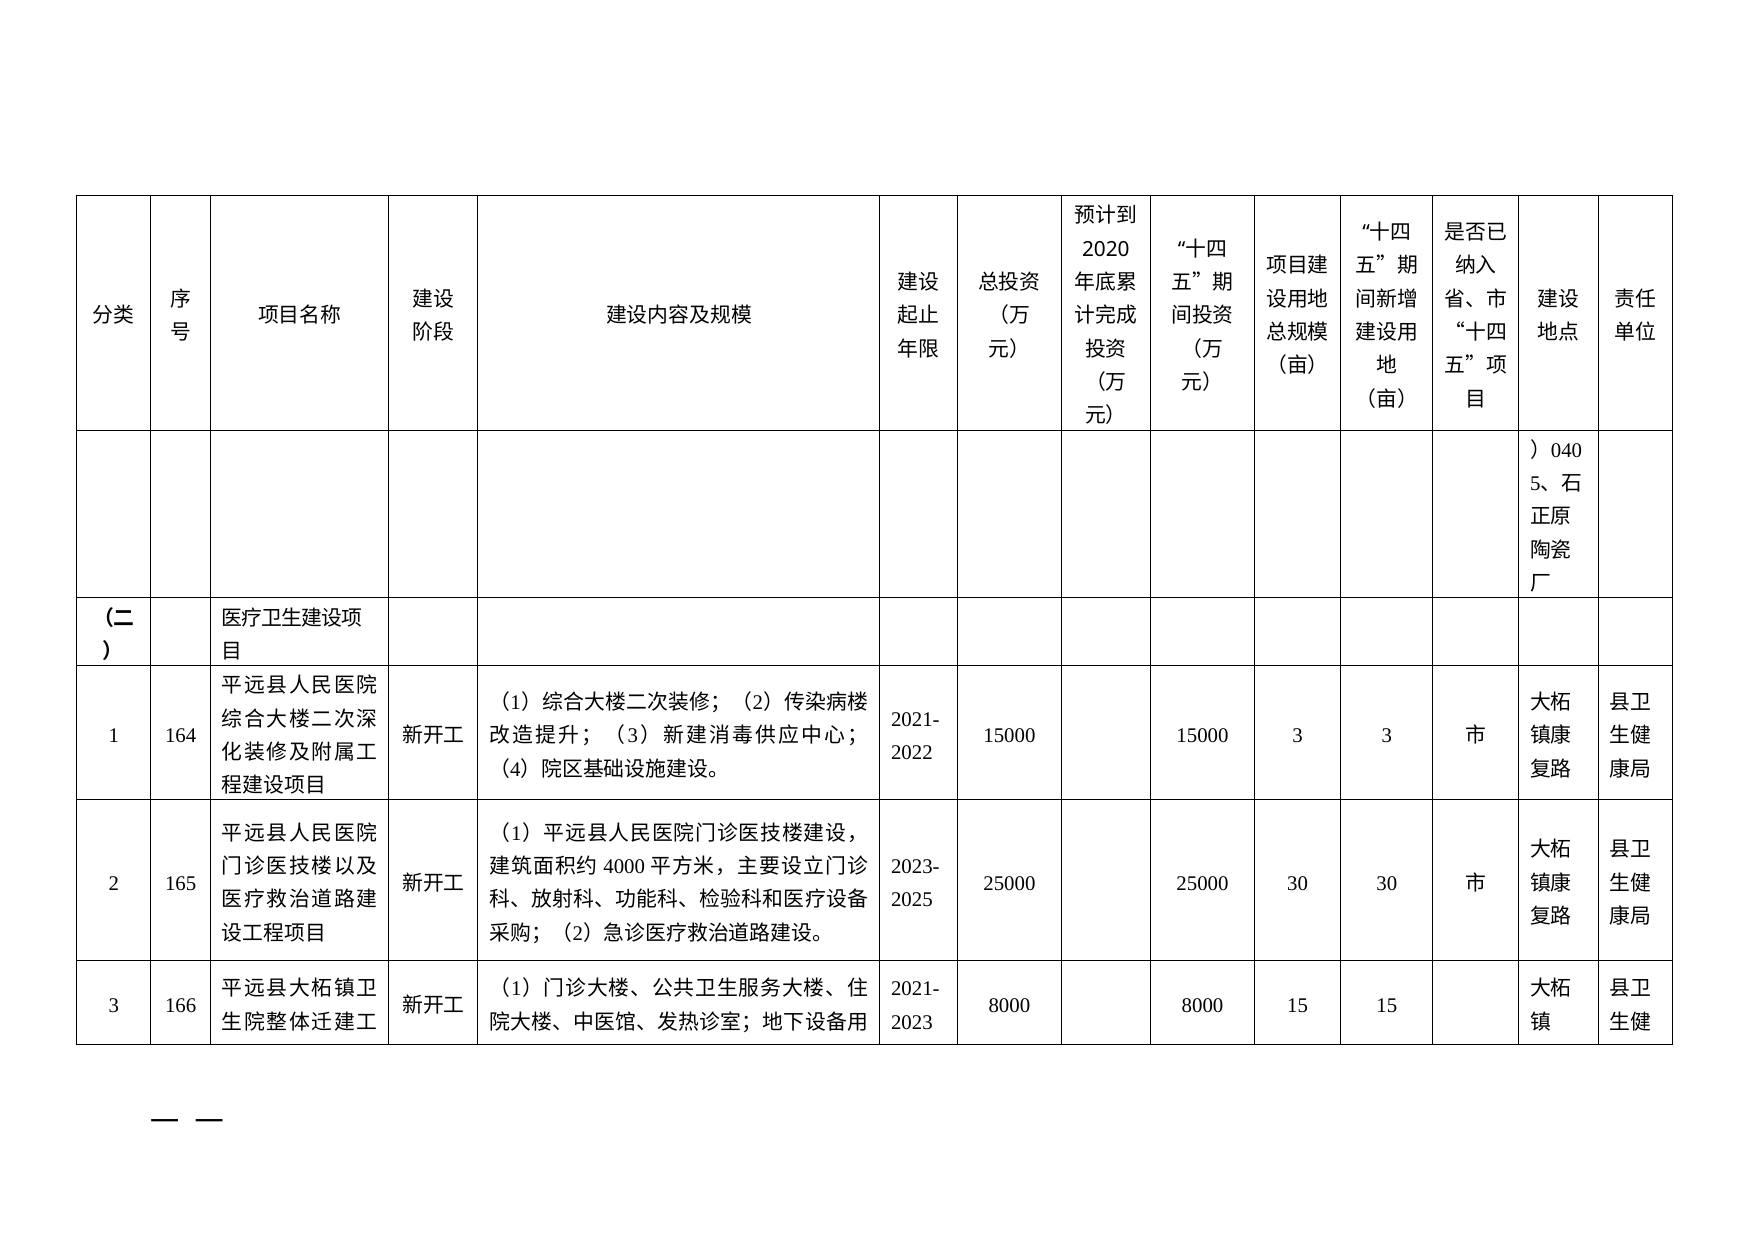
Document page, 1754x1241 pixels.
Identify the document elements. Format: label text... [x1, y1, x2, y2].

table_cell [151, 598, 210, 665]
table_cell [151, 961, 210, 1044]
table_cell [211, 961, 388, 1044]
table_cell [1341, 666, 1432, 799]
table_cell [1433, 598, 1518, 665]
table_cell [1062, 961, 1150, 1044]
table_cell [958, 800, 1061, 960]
table_header 责任单位 [1599, 196, 1672, 429]
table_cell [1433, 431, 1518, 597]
table_header 总投资（万元） [958, 196, 1061, 429]
table_header 序号 [151, 196, 210, 429]
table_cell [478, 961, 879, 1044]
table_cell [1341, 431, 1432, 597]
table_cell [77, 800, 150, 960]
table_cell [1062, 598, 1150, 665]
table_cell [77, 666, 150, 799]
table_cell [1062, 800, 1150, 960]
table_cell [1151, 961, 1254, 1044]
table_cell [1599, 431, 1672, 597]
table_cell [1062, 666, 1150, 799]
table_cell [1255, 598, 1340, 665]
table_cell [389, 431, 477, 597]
table_header “十四五”期间新增建设用地（亩） [1341, 196, 1432, 429]
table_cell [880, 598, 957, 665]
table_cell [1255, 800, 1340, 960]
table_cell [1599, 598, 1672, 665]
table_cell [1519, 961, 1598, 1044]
table_header “十四五”期间投资（万元） [1151, 196, 1254, 429]
table_header 分类 [77, 196, 150, 429]
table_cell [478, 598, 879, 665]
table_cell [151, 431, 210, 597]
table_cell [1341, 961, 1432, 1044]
table_header 建设起止年限 [880, 196, 957, 429]
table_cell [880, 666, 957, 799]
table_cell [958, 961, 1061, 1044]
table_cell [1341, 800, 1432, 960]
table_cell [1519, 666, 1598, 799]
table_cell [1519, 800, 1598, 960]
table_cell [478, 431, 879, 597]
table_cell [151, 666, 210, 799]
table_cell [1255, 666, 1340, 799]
table_header 建设 阶段 [389, 196, 477, 429]
table_header 项目名称 [211, 196, 388, 429]
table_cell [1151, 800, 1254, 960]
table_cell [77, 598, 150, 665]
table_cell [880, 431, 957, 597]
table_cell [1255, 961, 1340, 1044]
table_header 建设地点 [1519, 196, 1598, 429]
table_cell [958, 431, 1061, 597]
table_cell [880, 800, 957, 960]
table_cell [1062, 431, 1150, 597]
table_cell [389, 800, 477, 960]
table_header 项目建设用地总规模（亩） [1255, 196, 1340, 429]
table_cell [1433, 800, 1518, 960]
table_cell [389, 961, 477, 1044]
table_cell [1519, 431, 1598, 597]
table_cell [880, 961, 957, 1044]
table_header 建设内容及规模 [478, 196, 879, 429]
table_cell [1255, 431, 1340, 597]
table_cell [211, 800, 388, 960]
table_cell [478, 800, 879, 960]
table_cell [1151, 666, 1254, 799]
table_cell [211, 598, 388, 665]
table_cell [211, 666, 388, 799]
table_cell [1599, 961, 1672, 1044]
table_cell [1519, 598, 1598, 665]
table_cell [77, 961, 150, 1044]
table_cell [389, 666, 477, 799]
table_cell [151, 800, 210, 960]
table_header 预计到2020年底累计完成投资（万元） [1062, 196, 1150, 429]
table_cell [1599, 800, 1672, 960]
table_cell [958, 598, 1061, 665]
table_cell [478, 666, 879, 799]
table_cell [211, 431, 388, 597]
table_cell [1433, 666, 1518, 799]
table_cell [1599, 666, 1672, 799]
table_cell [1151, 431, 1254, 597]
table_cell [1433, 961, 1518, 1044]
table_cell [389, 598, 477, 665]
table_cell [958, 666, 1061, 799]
table_header 是否已纳入省、市“十四五”项目 [1433, 196, 1518, 429]
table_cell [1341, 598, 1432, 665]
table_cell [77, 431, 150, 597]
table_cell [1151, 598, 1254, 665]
